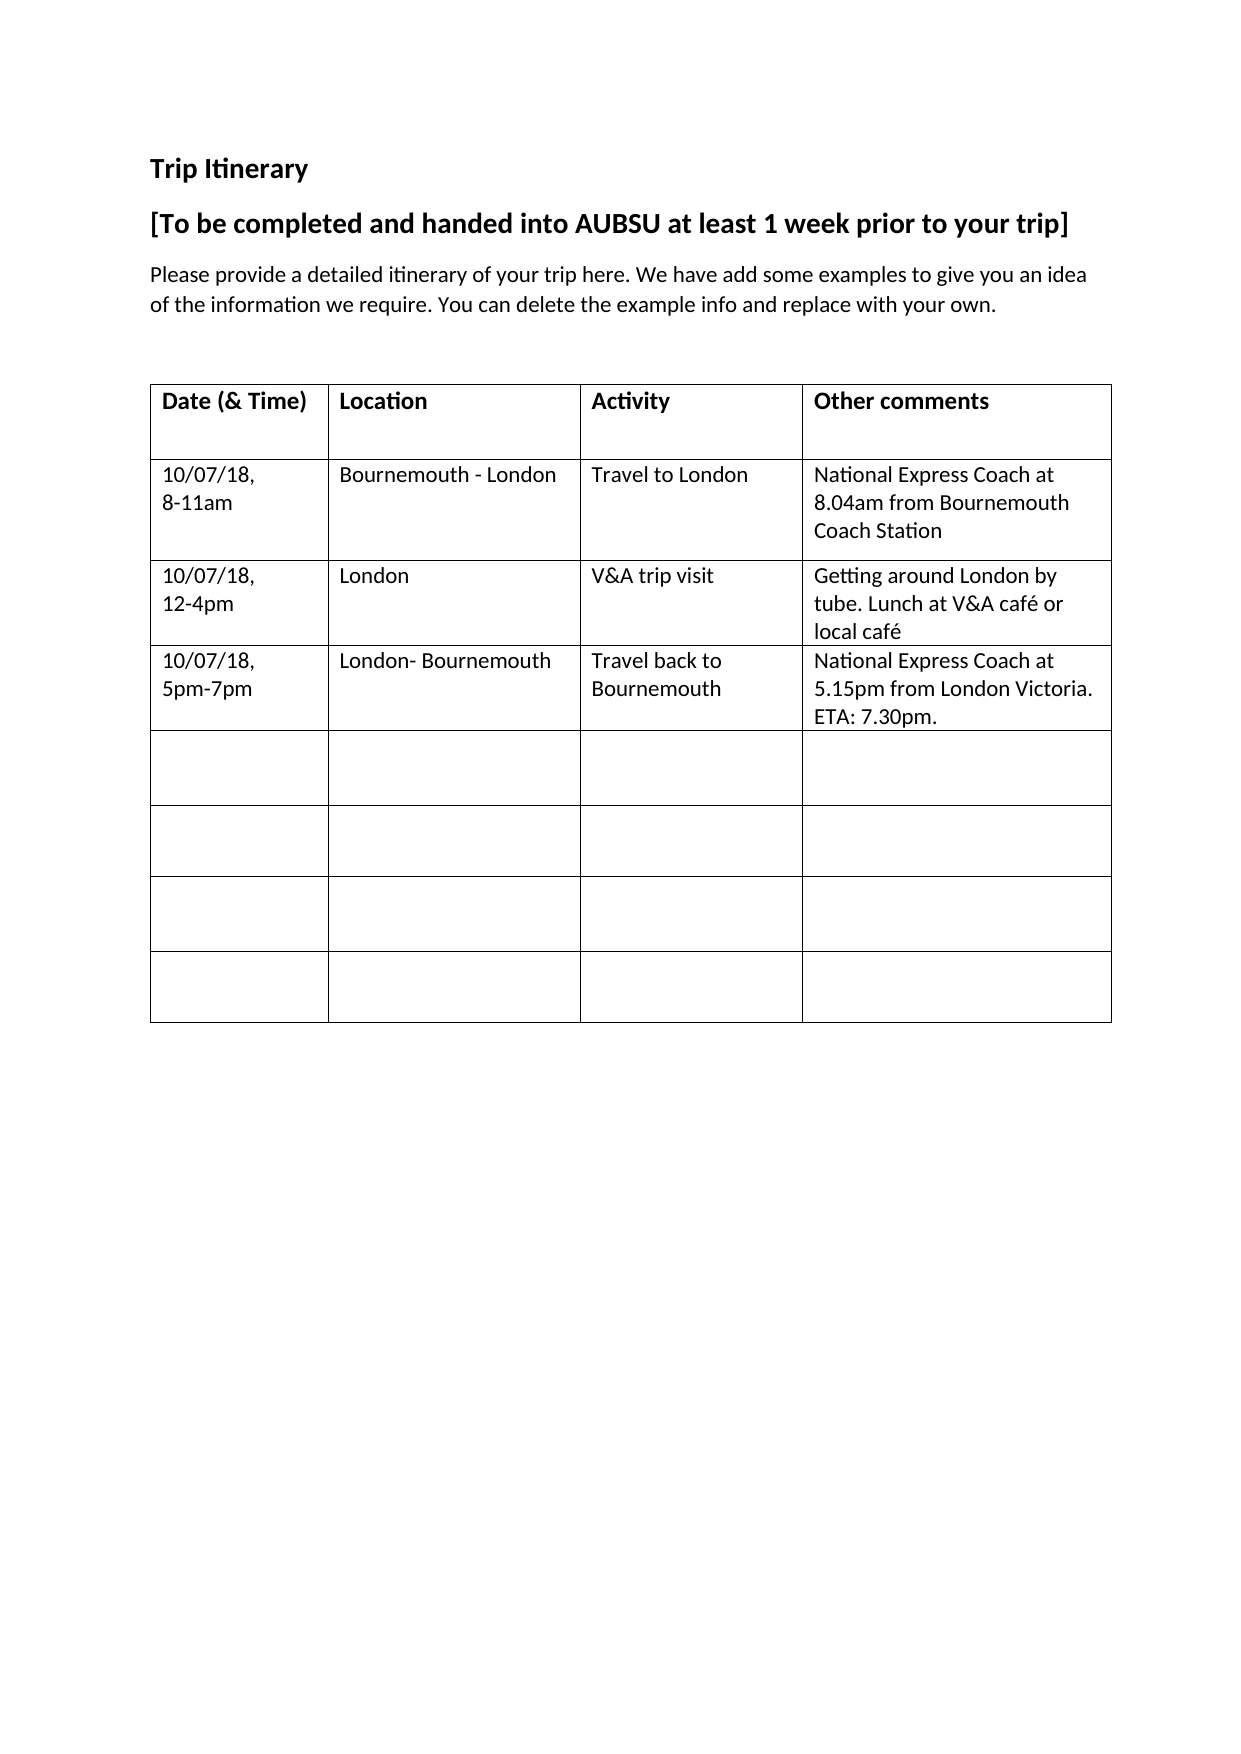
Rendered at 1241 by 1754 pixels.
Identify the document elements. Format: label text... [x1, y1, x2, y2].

table_cell Bournemouth - London [329, 460, 580, 560]
table_cell [803, 952, 1111, 1022]
table_cell [803, 877, 1111, 951]
table_cell [581, 806, 802, 876]
table_cell [803, 731, 1111, 805]
table_cell V&A trip visit [581, 561, 802, 645]
table_cell [803, 806, 1111, 876]
text Please provide a detailed itinerary of your trip here. We have add some examples to give you an idea of the information we require. You can delete the example info and replace with your own. [150, 260, 1090, 318]
table_header Date (& Time) [151, 385, 328, 459]
table_cell 10/07/18, 12-4pm [151, 561, 328, 645]
table_cell 10/07/18, 8-11am [151, 460, 328, 560]
table_cell [329, 731, 580, 805]
text [To be completed and handed into AUBSU at least 1 week prior to your trip] [150, 205, 1090, 241]
table_cell National Express Coach at 8.04am from Bournemouth Coach Station [803, 460, 1111, 560]
text Trip Itinerary [150, 150, 1090, 186]
table_header Location [329, 385, 580, 459]
table_cell [581, 731, 802, 805]
table_cell National Express Coach at 5.15pm from London Victoria. ETA: 7.30pm. [803, 646, 1111, 730]
table_cell [151, 806, 328, 876]
table_cell Travel to London [581, 460, 802, 560]
table_cell London- Bournemouth [329, 646, 580, 730]
table_cell [329, 952, 580, 1022]
table_cell [151, 952, 328, 1022]
table_cell Travel back to Bournemouth [581, 646, 802, 730]
table_cell [329, 877, 580, 951]
table_header Other comments [803, 385, 1111, 459]
table_cell London [329, 561, 580, 645]
table_cell [581, 877, 802, 951]
table_cell Getting around London by tube. Lunch at V&A café or local café [803, 561, 1111, 645]
table_cell [151, 731, 328, 805]
table_header Activity [581, 385, 802, 459]
table_cell 10/07/18, 5pm-7pm [151, 646, 328, 730]
table_cell [329, 806, 580, 876]
table_cell [581, 952, 802, 1022]
table_cell [151, 877, 328, 951]
